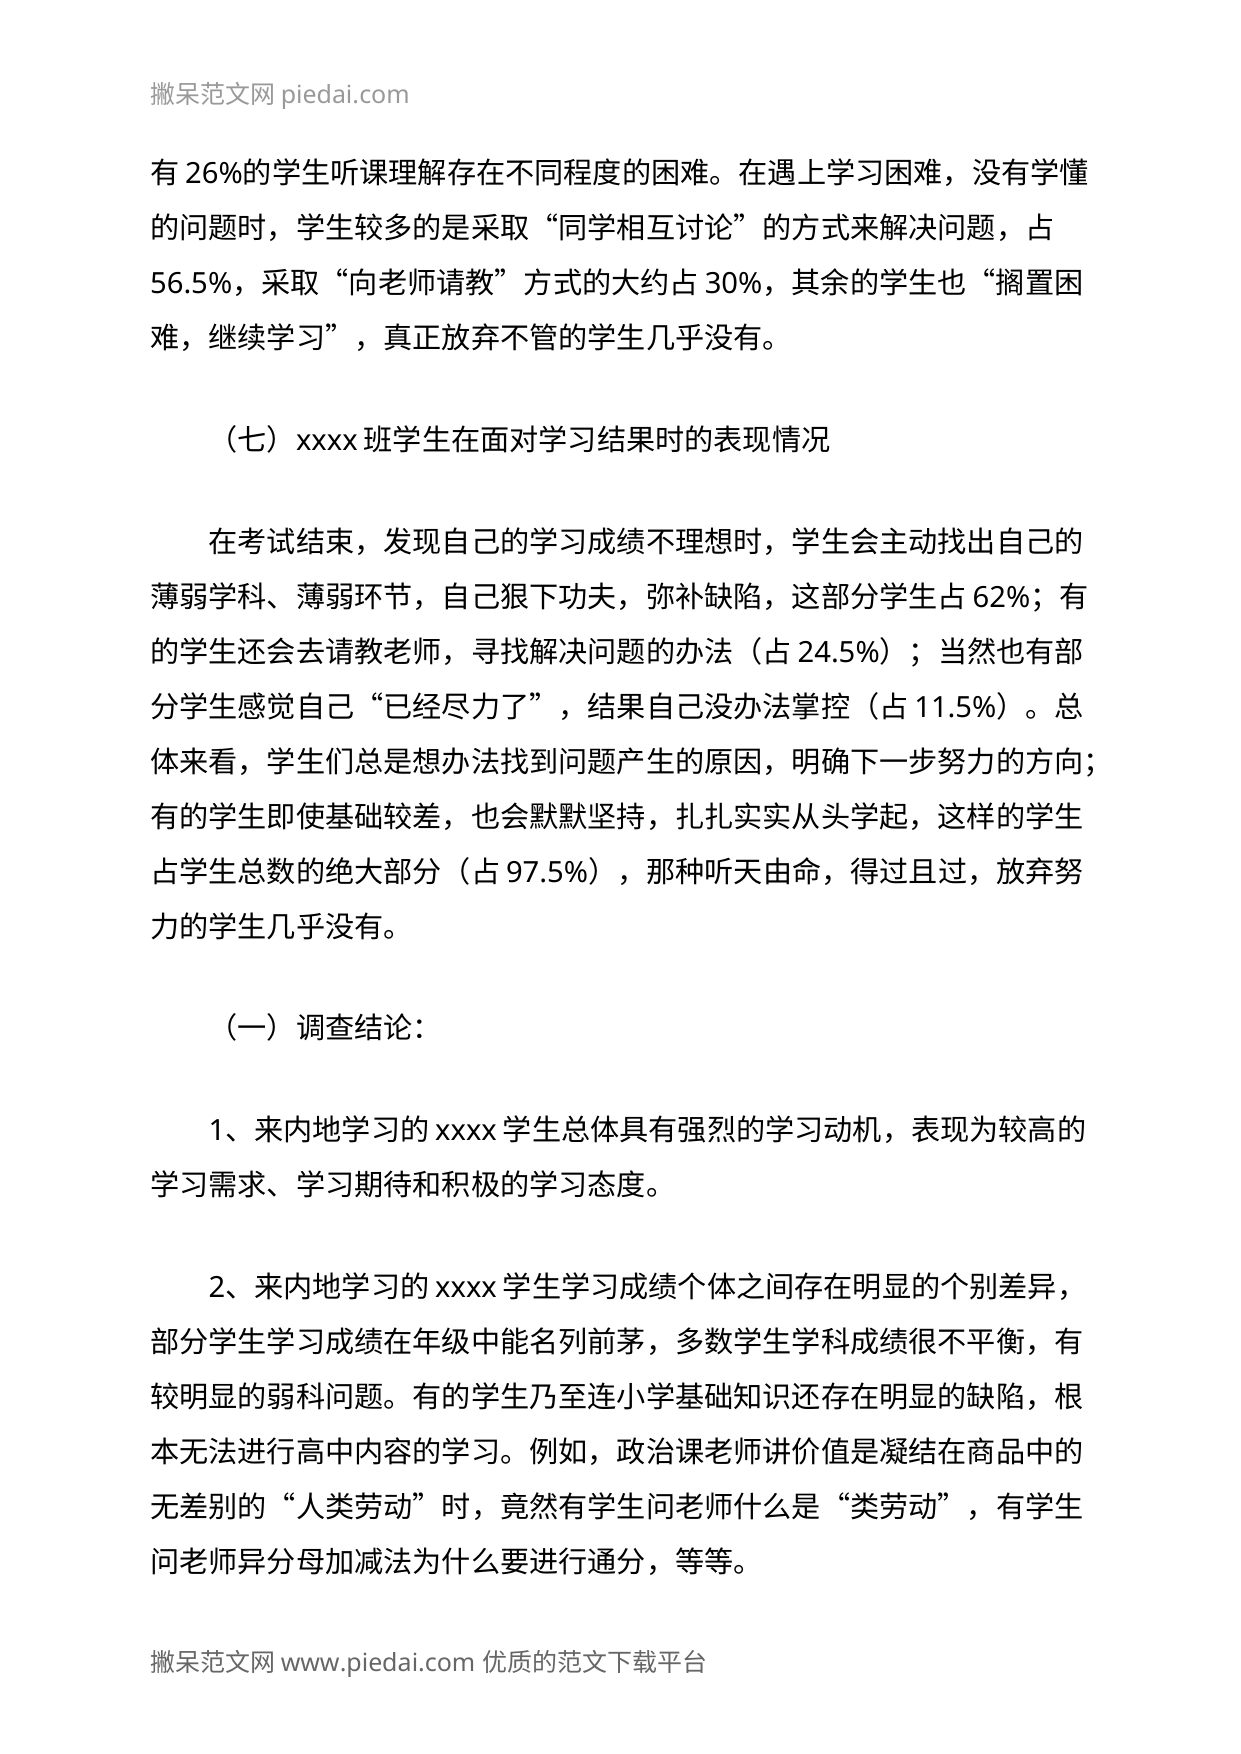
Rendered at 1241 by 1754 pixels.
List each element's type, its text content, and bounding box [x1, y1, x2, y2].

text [150, 150, 1090, 357]
text 在考试结束，发现自己的学习成绩不理想时，学生会主动找出自己的薄弱学科、薄弱环节，自己狠下功夫，弥补缺陷，这部分学生占62%；有的学生还会去请教老师，寻找解决问题的办法（占24.5%）；当然也有部分学生感觉自己“已经尽力了”，结果自己没办法掌控（占11.5%）。总体来看，学生们总是想办法找到问题产生的原因，明确下一步努力的方向；有的学生即使基础较差，也会默默坚持，扎扎实实从头学起，这样的学生占学生总数的绝大部分（占97.5%），那种听天由命，得过且过，放弃努力的学生几乎没有。 [150, 519, 1090, 946]
text 1、来内地学习的xxxx学生总体具有强烈的学习动机，表现为较高的学习需求、学习期待和积极的学习态度。 [150, 1107, 1090, 1204]
text 2、来内地学习的xxxx学生学习成绩个体之间存在明显的个别差异，部分学生学习成绩在年级中能名列前茅，多数学生学科成绩很不平衡，有较明显的弱科问题。有的学生乃至连小学基础知识还存在明显的缺陷，根本无法进行高中内容的学习。例如，政治课老师讲价值是凝结在商品中的无差别的“人类劳动”时，竟然有学生问老师什么是“类劳动”，有学生问老师异分母加减法为什么要进行通分，等等。 [150, 1264, 1090, 1581]
text （一）调查结论： [150, 1005, 1090, 1047]
text （七）xxxx班学生在面对学习结果时的表现情况 [150, 417, 1090, 459]
